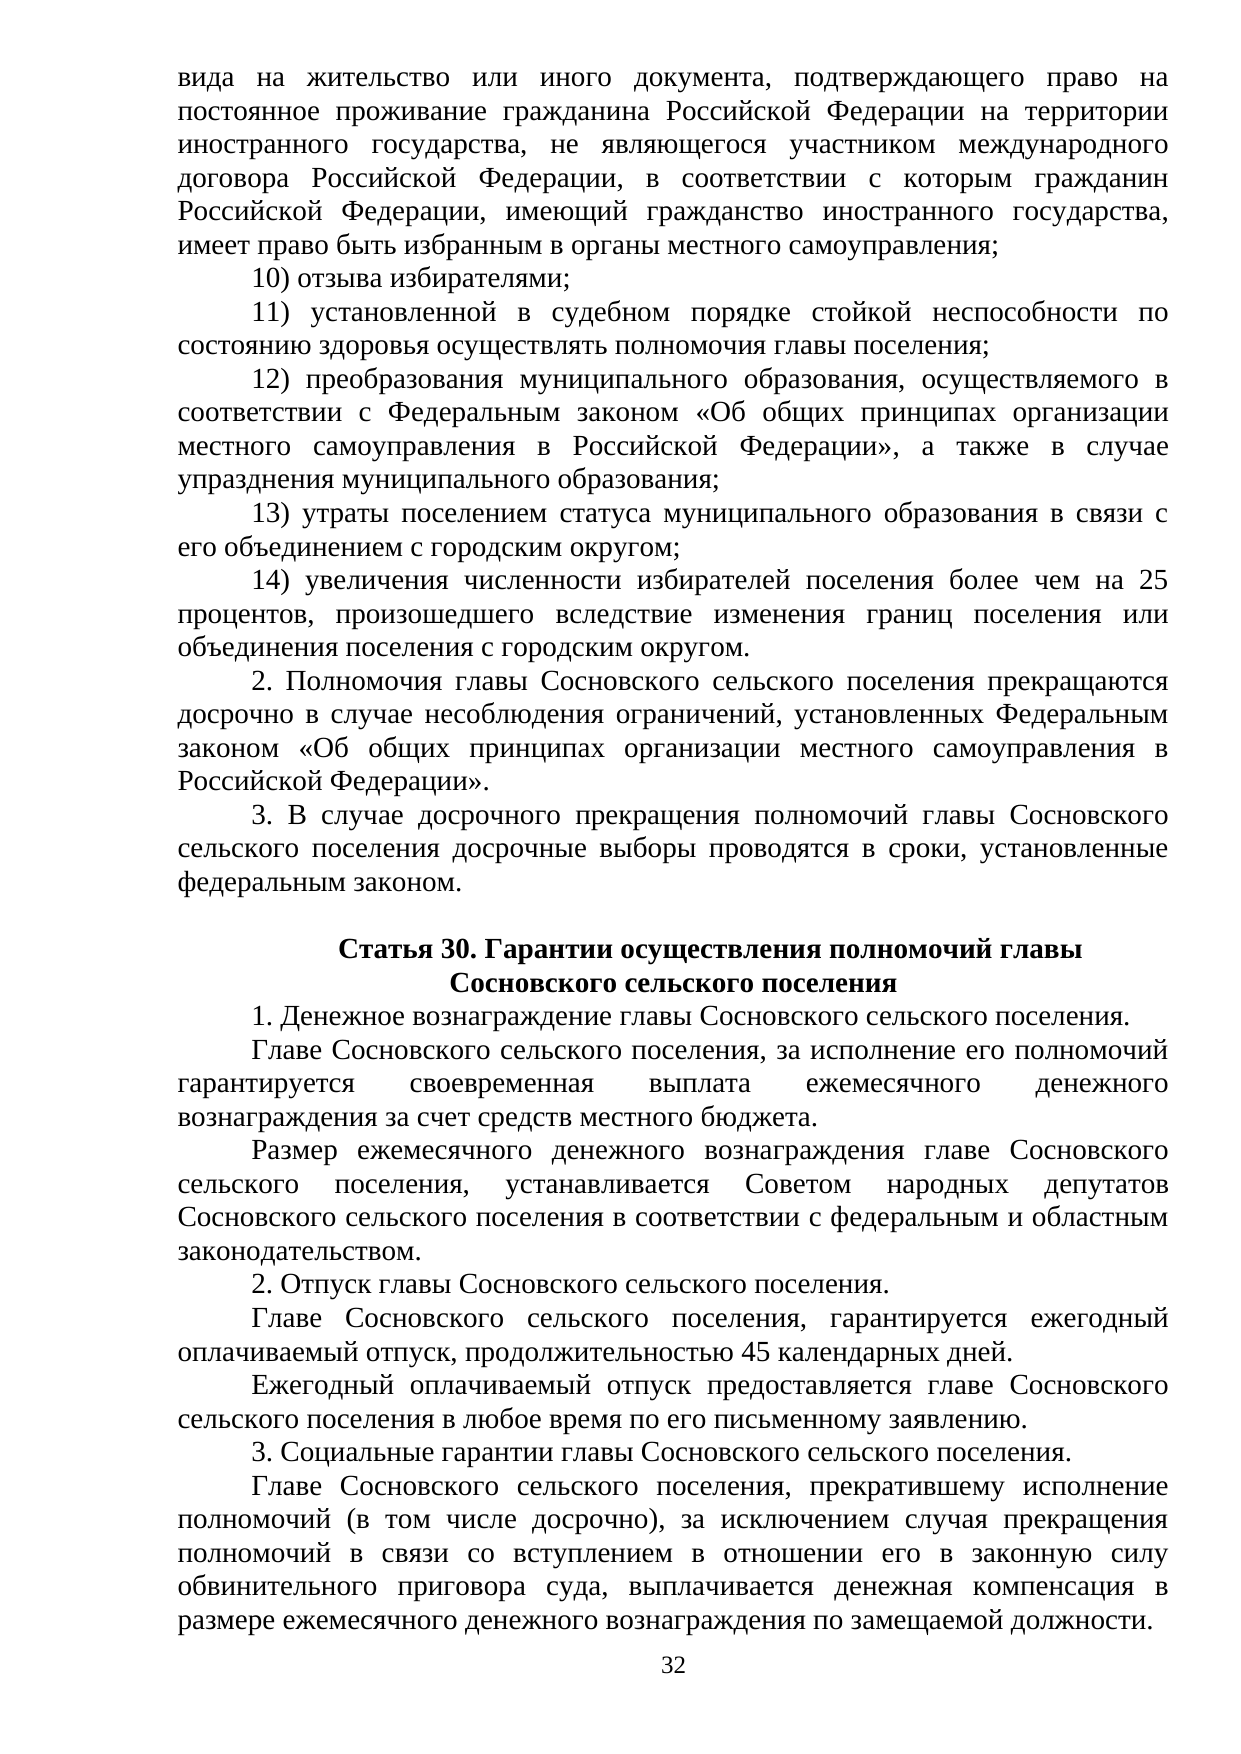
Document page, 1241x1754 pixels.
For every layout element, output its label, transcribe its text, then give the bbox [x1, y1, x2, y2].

text 1. Денежное вознаграждение главы Сосновского сельского поселения. [177, 998, 1169, 1032]
text Главе Сосновского сельского поселения, прекратившему исполнение полномочий (в том числе досрочно), за исключением случая прекращения полномочий в связи со вступлением в отношении его в законную силу обвинительного приговора суда, выплачивается денежная компенсация в размере ежемесячного денежного вознаграждения по замещаемой должности. [177, 1468, 1169, 1636]
text Главе Сосновского сельского поселения, за исполнение его полномочий гарантируется своевременная выплата ежемесячного денежного вознаграждения за счет средств местного бюджета. [177, 1032, 1169, 1132]
text 12) преобразования муниципального образования, осуществляемого в соответствии с Федеральным законом «Об общих принципах организации местного самоуправления в Российской Федерации», а также в случае упразднения муниципального образования; [177, 361, 1169, 495]
text 2. Полномочия главы Сосновского сельского поселения прекращаются досрочно в случае несоблюдения ограничений, установленных Федеральным законом «Об общих принципах организации местного самоуправления в Российской Федерации». [177, 663, 1169, 797]
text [177, 59, 1169, 260]
text 3. Социальные гарантии главы Сосновского сельского поселения. [177, 1434, 1169, 1468]
text Ежегодный оплачиваемый отпуск предоставляется главе Сосновского сельского поселения в любое время по его письменному заявлению. [177, 1367, 1169, 1434]
text 10) отзыва избирателями; [177, 260, 1169, 294]
text 14) увеличения численности избирателей поселения более чем на 25 процентов, произошедшего вследствие изменения границ поселения или объединения поселения с городским округом. [177, 562, 1169, 663]
text 2. Отпуск главы Сосновского сельского поселения. [177, 1267, 1169, 1300]
text Размер ежемесячного денежного вознаграждения главе Сосновского сельского поселения, устанавливается Советом народных депутатов Сосновского сельского поселения в соответствии с федеральным и областным законодательством. [177, 1132, 1169, 1267]
text 11) установленной в судебном порядке стойкой неспособности по состоянию здоровья осуществлять полномочия главы поселения; [177, 294, 1169, 361]
text 13) утраты поселением статуса муниципального образования в связи с его объединением с городским округом; [177, 495, 1169, 562]
text 3. В случае досрочного прекращения полномочий главы Сосновского сельского поселения досрочные выборы проводятся в сроки, установленные федеральным законом. [177, 797, 1169, 898]
text Главе Сосновского сельского поселения, гарантируется ежегодный оплачиваемый отпуск, продолжительностью 45 календарных дней. [177, 1300, 1169, 1367]
text Статья 30. Гарантии осуществления полномочий главы Сосновского сельского поселения [177, 931, 1169, 998]
